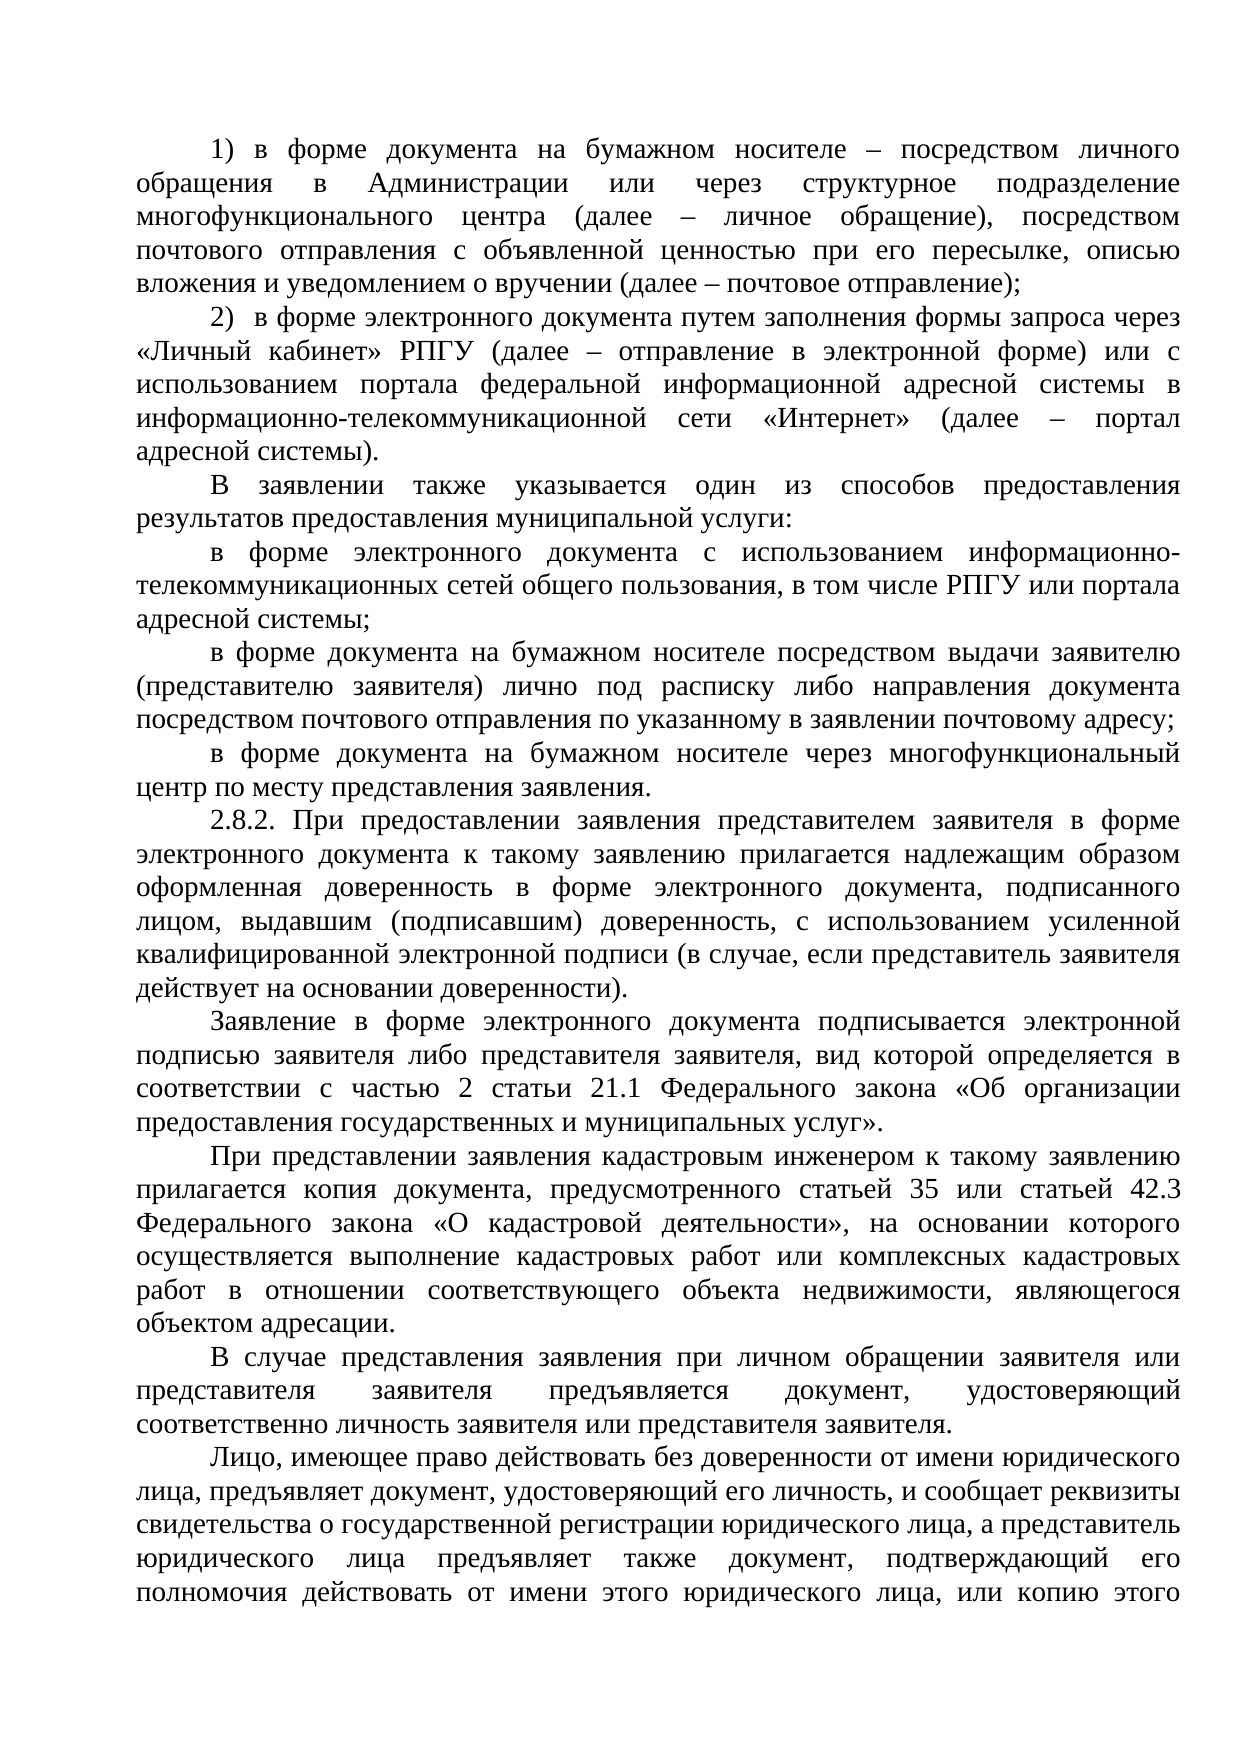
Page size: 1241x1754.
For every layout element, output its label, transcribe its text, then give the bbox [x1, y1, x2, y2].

list в форме электронного документа путем заполнения формы запроса через «Личный кабинет» РПГУ (далее – отправление в электронной форме) или с использованием портала федеральной информационной адресной системы в информационно-телекоммуникационной сети «Интернет» (далее – портал адресной системы). [136, 299, 1181, 467]
text в форме документа на бумажном носителе через многофункциональный центр по месту представления заявления. [136, 735, 1181, 802]
text в форме документа на бумажном носителе посредством выдачи заявителю (представителю заявителя) лично под расписку либо направления документа посредством почтового отправления по указанному в заявлении почтовому адресу; [136, 634, 1181, 735]
list в форме документа на бумажном носителе – посредством личного обращения в Администрации или через структурное подразделение многофункционального центра (далее – личное обращение), посредством почтового отправления с объявленной ценностью при его пересылке, описью вложения и уведомлением о вручении (далее – почтовое отправление); [136, 131, 1181, 299]
text в форме электронного документа с использованием информационно-телекоммуникационных сетей общего пользования, в том числе РПГУ или портала адресной системы; [136, 534, 1181, 634]
text Заявление в форме электронного документа подписывается электронной подписью заявителя либо представителя заявителя, вид которой определяется в соответствии с частью 2 статьи 21.1 Федерального закона «Об организации предоставления государственных и муниципальных услуг». [136, 1003, 1181, 1138]
text В случае представления заявления при личном обращении заявителя или представителя заявителя предъявляется документ, удостоверяющий соответственно личность заявителя или представителя заявителя. [136, 1339, 1181, 1439]
text В заявлении также указывается один из способов предоставления результатов предоставления муниципальной услуги: [136, 467, 1181, 534]
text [136, 1439, 1181, 1607]
text При представлении заявления кадастровым инженером к такому заявлению прилагается копия документа, предусмотренного статьей 35 или статьей 42.3 Федерального закона «О кадастровой деятельности», на основании которого осуществляется выполнение кадастровых работ или комплексных кадастровых работ в отношении соответствующего объекта недвижимости, являющегося объектом адресации. [136, 1138, 1181, 1339]
text 2.8.2. При предоставлении заявления представителем заявителя в форме электронного документа к такому заявлению прилагается надлежащим образом оформленная доверенность в форме электронного документа, подписанного лицом, выдавшим (подписавшим) доверенность, с использованием усиленной квалифицированной электронной подписи (в случае, если представитель заявителя действует на основании доверенности). [136, 802, 1181, 1003]
